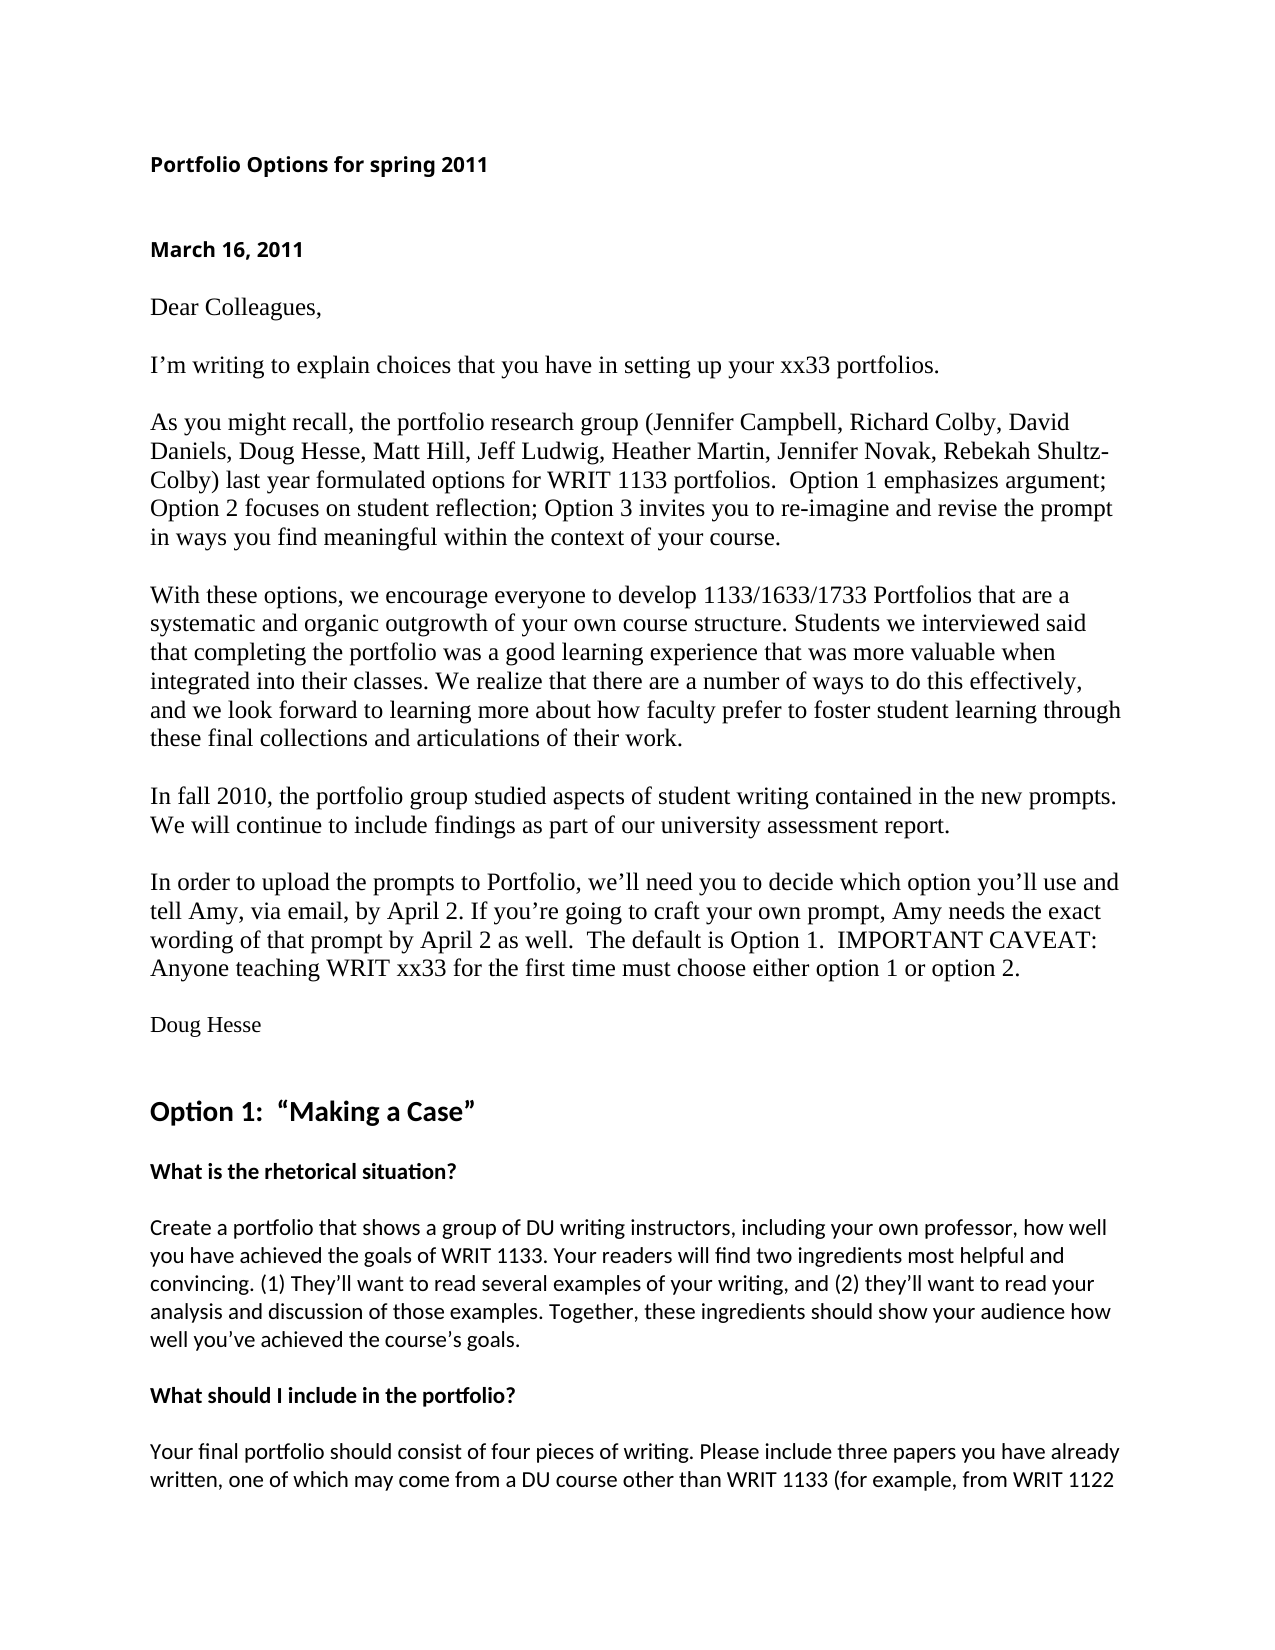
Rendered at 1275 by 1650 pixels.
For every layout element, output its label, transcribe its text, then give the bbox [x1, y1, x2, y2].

text In fall 2010, the portfolio group studied aspects of student writing contained in the new prompts. We will continue to include findings as part of our university assessment report. [150, 781, 1125, 838]
text Dear Colleagues, [150, 292, 1125, 321]
text Portfolio Options for spring 2011 [150, 150, 1125, 178]
text With these options, we encourage everyone to develop 1133/1633/1733 Portfolios that are a systematic and organic outgrowth of your own course structure. Students we interviewed said that completing the portfolio was a good learning experience that was more valuable when integrated into their classes. We realize that there are a number of ways to do this effectively, and we look forward to learning more about how faculty prefer to foster student learning through these final collections and articulations of their work. [150, 580, 1125, 752]
text As you might recall, the portfolio research group (Jennifer Campbell, , David Daniels, Doug Hesse, Matt Hill, Jeff Ludwig, , Jennifer Novak, Rebekah Shultz-Colby) last year formulated options for WRIT 1133 portfolios. Option 1 emphasizes argument; Option 2 focuses on student reflection; Option 3 invites you to re-imagine and revise the prompt in ways you find meaningful within the context of your course. [150, 407, 1125, 551]
text March 16, 2011 [150, 235, 1125, 264]
text In order to upload the prompts to Portfolio, we’ll need you to decide which option you’ll use and tell Amy, via email, by April 2. If you’re going to craft your own prompt, Amy needs the exact wording of that prompt by April 2 as well. The default is Option 1. IMPORTANT CAVEAT: Anyone teaching WRIT xx33 for the first time must choose either option 1 or option 2. [150, 867, 1125, 982]
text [150, 1157, 1125, 1493]
text Option 1: “Making a Case” [150, 1093, 1125, 1129]
text Doug Hesse [150, 1011, 1125, 1037]
text I’m writing to explain choices that you have in setting up your xx33 portfolios. [150, 350, 1125, 378]
